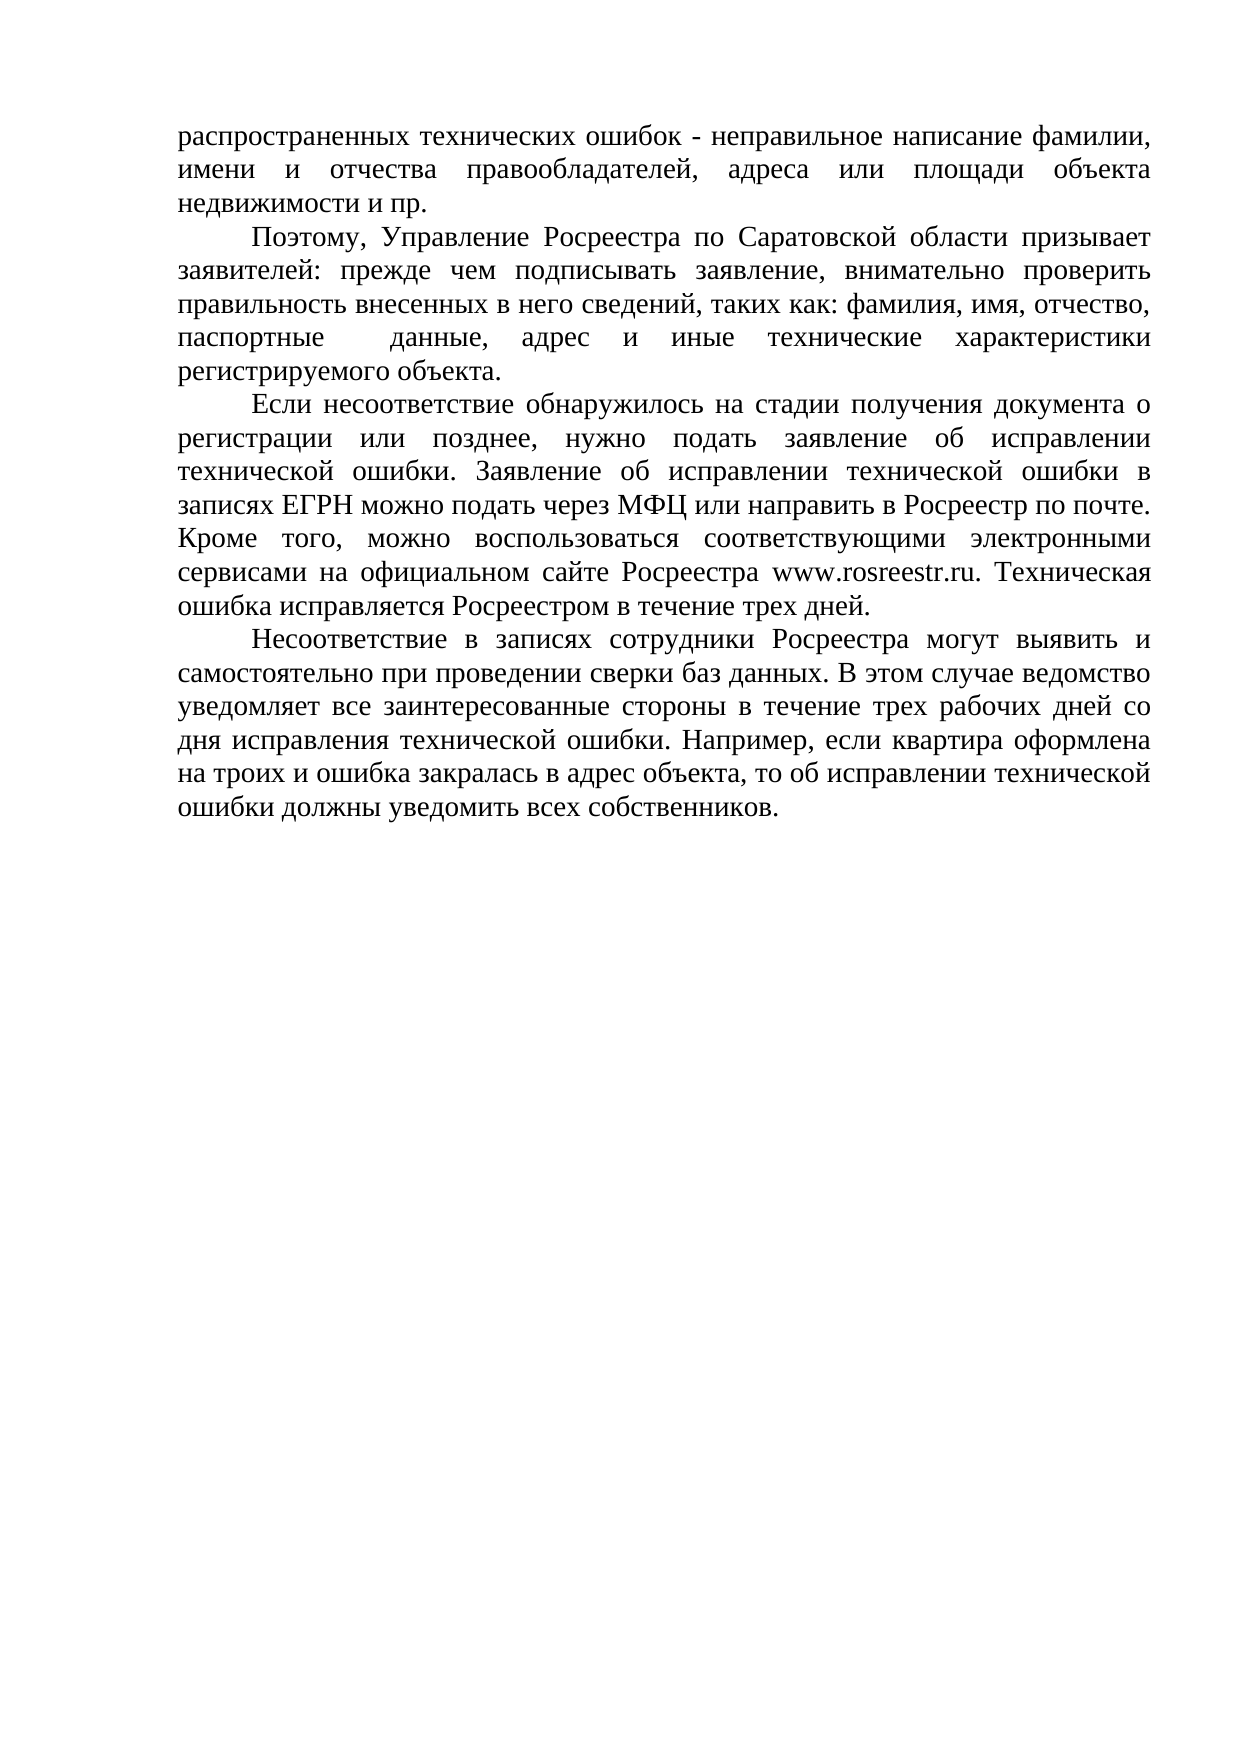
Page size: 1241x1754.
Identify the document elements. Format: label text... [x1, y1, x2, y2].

text Поэтому, Управление Росреестра по Саратовской области призывает заявителей: прежде чем подписывать заявление, внимательно проверить правильность внесенных в него сведений, таких как: фамилия, имя, отчество, паспортные данные, адрес и иные технические характеристики регистрируемого объекта. [177, 219, 1152, 386]
text Несоответствие в записях сотрудники Росреестра могут выявить и самостоятельно при проведении сверки баз данных. В этом случае ведомство уведомляет все заинтересованные стороны в течение трех рабочих дней со дня исправления технической ошибки. Например, если квартира оформлена на троих и ошибка закралась в адрес объекта, то об исправлении технической ошибки должны уведомить всех собственников. [177, 621, 1152, 822]
text Если несоответствие обнаружилось на стадии получения документа о регистрации или позднее, нужно подать заявление об исправлении технической ошибки. Заявление об исправлении технической ошибки в записях ЕГРН можно подать через МФЦ или направить в Росреестр по почте. Кроме того, можно воспользоваться соответствующими электронными сервисами на официальном сайте Росреестра www.rosreestr.ru. Техническая ошибка исправляется Росреестром в течение трех дней. [177, 386, 1152, 621]
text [177, 118, 1152, 219]
